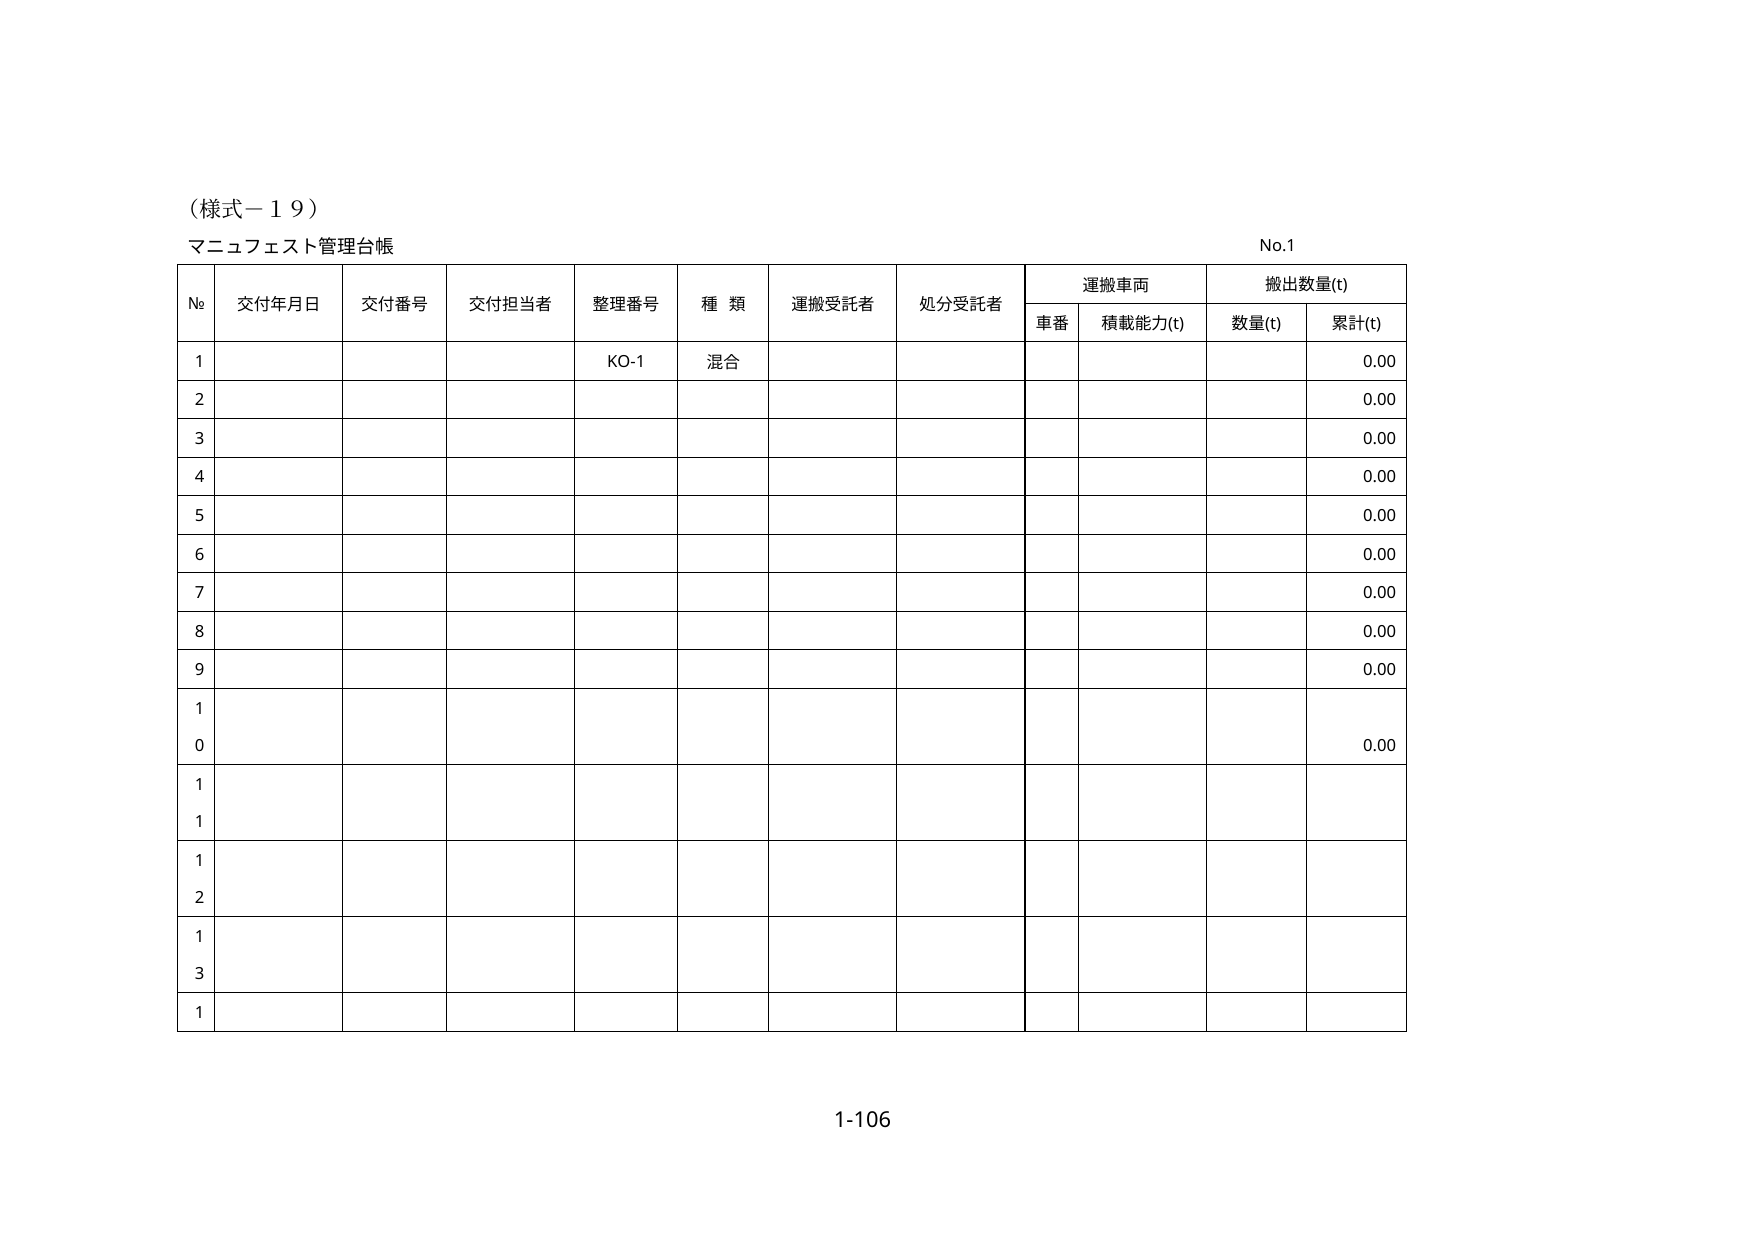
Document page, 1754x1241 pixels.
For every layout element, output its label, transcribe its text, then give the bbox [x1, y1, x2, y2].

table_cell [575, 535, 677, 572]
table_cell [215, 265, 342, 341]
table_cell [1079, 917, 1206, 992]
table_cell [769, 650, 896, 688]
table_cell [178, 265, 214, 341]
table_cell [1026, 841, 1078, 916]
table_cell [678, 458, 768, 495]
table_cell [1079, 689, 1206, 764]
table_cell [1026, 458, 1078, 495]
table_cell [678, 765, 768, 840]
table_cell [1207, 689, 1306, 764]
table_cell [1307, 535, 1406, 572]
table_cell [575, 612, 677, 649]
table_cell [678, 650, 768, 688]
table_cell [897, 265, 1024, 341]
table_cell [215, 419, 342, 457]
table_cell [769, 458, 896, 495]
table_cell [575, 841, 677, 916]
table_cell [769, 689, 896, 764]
text （様式－１９） [177, 189, 1547, 226]
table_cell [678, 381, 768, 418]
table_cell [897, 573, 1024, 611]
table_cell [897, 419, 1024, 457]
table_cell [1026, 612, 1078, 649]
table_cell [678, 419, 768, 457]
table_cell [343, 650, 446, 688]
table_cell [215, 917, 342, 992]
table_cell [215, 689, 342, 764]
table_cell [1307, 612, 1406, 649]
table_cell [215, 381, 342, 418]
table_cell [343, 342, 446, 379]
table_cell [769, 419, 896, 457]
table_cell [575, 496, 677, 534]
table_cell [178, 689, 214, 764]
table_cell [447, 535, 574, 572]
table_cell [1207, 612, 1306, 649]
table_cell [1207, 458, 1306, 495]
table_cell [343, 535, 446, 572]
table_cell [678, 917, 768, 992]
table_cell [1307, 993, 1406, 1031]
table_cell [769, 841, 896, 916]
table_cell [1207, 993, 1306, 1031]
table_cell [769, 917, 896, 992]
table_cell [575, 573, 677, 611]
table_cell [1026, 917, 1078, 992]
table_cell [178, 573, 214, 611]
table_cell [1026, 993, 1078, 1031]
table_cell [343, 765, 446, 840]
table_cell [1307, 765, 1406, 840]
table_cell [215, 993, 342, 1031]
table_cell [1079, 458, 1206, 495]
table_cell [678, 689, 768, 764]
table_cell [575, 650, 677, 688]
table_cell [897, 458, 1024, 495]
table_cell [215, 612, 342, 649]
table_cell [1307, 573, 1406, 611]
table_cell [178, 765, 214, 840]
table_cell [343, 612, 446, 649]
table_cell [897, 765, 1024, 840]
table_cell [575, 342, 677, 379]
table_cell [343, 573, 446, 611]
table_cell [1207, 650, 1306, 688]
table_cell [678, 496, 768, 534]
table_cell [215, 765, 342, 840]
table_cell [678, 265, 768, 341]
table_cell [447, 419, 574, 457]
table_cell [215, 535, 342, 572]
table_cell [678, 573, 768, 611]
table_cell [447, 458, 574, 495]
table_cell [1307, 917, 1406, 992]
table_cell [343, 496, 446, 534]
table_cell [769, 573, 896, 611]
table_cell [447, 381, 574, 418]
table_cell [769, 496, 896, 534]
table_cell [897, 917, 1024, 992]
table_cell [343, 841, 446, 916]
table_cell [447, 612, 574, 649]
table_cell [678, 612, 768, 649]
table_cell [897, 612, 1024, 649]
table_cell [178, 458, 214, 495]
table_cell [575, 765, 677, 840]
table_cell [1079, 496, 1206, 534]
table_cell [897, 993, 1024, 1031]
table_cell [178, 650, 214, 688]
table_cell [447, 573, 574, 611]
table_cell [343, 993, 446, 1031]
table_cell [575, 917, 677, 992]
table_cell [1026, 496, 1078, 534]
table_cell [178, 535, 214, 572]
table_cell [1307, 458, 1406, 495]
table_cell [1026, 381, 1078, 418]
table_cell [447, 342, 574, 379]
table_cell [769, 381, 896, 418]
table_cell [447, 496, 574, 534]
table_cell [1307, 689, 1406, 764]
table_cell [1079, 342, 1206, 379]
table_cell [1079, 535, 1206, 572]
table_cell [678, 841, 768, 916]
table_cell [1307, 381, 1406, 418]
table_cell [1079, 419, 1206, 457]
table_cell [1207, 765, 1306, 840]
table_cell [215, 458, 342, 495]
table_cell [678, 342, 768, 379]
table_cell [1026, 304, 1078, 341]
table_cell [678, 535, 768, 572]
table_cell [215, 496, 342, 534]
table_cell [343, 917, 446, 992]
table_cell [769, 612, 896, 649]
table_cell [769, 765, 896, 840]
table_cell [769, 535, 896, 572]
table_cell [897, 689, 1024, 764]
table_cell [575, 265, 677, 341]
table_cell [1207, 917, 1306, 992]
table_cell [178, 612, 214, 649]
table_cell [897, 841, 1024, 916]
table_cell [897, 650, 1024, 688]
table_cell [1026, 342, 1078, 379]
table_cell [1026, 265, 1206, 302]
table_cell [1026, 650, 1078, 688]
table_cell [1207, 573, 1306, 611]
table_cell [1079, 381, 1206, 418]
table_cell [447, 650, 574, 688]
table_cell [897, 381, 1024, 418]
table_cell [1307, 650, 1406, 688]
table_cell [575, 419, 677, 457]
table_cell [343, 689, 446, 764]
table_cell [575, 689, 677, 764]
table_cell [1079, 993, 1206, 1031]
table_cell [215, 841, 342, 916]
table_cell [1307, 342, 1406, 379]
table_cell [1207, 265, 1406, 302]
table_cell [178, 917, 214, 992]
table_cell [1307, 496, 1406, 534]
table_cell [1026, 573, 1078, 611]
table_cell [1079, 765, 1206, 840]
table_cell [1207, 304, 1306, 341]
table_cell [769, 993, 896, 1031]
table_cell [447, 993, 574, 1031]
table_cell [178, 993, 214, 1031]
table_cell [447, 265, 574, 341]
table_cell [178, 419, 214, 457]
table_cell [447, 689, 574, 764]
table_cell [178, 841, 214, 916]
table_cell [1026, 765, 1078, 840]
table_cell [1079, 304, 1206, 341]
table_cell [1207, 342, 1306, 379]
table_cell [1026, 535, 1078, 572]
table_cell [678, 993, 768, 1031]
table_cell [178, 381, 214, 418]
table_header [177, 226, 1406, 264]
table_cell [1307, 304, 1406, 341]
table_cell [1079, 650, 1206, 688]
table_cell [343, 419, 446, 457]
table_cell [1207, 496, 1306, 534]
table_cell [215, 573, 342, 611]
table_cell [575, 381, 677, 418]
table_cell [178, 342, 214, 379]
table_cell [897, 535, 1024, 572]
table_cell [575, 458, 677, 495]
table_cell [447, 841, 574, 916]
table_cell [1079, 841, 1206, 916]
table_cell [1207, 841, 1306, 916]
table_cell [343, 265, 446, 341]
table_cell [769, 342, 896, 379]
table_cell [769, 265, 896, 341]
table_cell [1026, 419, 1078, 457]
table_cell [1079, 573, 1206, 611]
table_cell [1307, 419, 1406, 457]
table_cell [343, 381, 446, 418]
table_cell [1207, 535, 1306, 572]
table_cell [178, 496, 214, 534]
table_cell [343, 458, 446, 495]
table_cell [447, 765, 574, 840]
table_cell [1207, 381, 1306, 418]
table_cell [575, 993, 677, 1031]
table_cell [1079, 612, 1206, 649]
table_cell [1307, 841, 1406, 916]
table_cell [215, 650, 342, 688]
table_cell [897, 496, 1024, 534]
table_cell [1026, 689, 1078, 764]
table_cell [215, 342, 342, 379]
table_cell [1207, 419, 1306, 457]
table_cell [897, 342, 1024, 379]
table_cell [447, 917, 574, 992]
